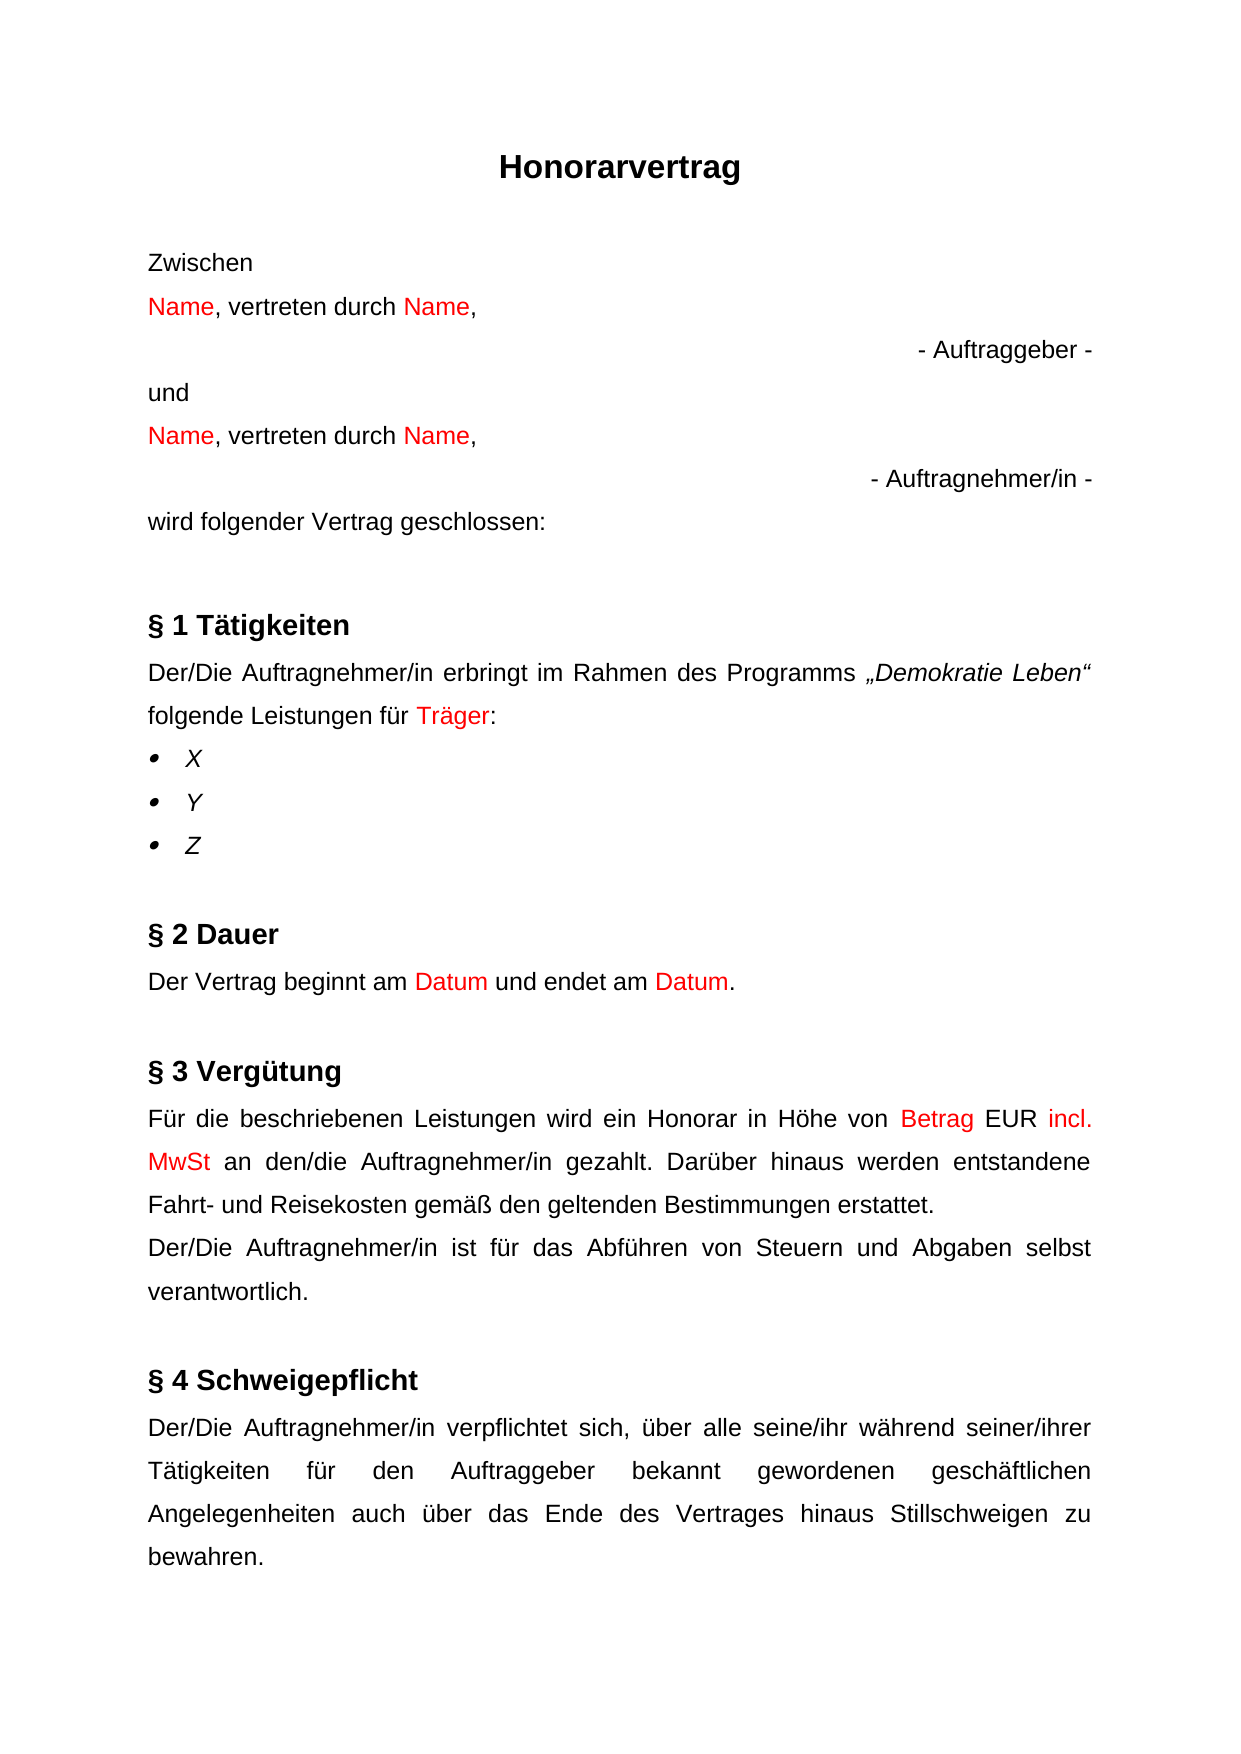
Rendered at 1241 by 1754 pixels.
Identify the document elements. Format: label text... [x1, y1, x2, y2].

text Honorarvertrag [148, 148, 1093, 186]
text § 3 Vergütung [148, 1054, 1093, 1087]
text § 2 Dauer [148, 917, 1093, 951]
text Der Vertrag beginnt am Datum und endet am Datum. [148, 967, 1093, 996]
text - Auftragnehmer/in - [148, 464, 1093, 493]
list X [148, 744, 1093, 773]
text - Auftraggeber - [148, 334, 1093, 363]
text und [148, 378, 1093, 406]
text Der/Die Auftragnehmer/in ist für das Abführen von Steuern und Abgaben selbst verantwortlich. [148, 1233, 1093, 1305]
text Zwischen [148, 248, 1093, 277]
list Y [148, 787, 1093, 816]
text Der/Die Auftragnehmer/in verpflichtet sich, über alle seine/ihr während seiner/ihrer Tätigkeiten für den Auftraggeber bekannt gewordenen geschäftlichen Angelegenheiten auch über das Ende des Vertrages hinaus Stillschweigen zu bewahren. [148, 1413, 1093, 1571]
text Für die beschriebenen Leistungen wird ein Honorar in Höhe von Betrag EUR incl. MwSt an den/die Auftragnehmer/in gezahlt. Darüber hinaus werden entstandene Fahrt- und Reisekosten gemäß den geltenden Bestimmungen erstattet. [148, 1104, 1093, 1219]
text § 4 Schweigepflicht [148, 1363, 1093, 1396]
text Der/Die Auftragnehmer/in erbringt im Rahmen des Programms „Demokratie Leben“ folgende Leistungen für Träger: [148, 658, 1093, 730]
list Z [148, 831, 1093, 859]
text Name, vertreten durch Name, [148, 421, 1093, 449]
text wird folgender Vertrag geschlossen: [148, 507, 1093, 536]
text Name, vertreten durch Name, [148, 291, 1093, 320]
text § 1 Tätigkeiten [148, 608, 1093, 641]
